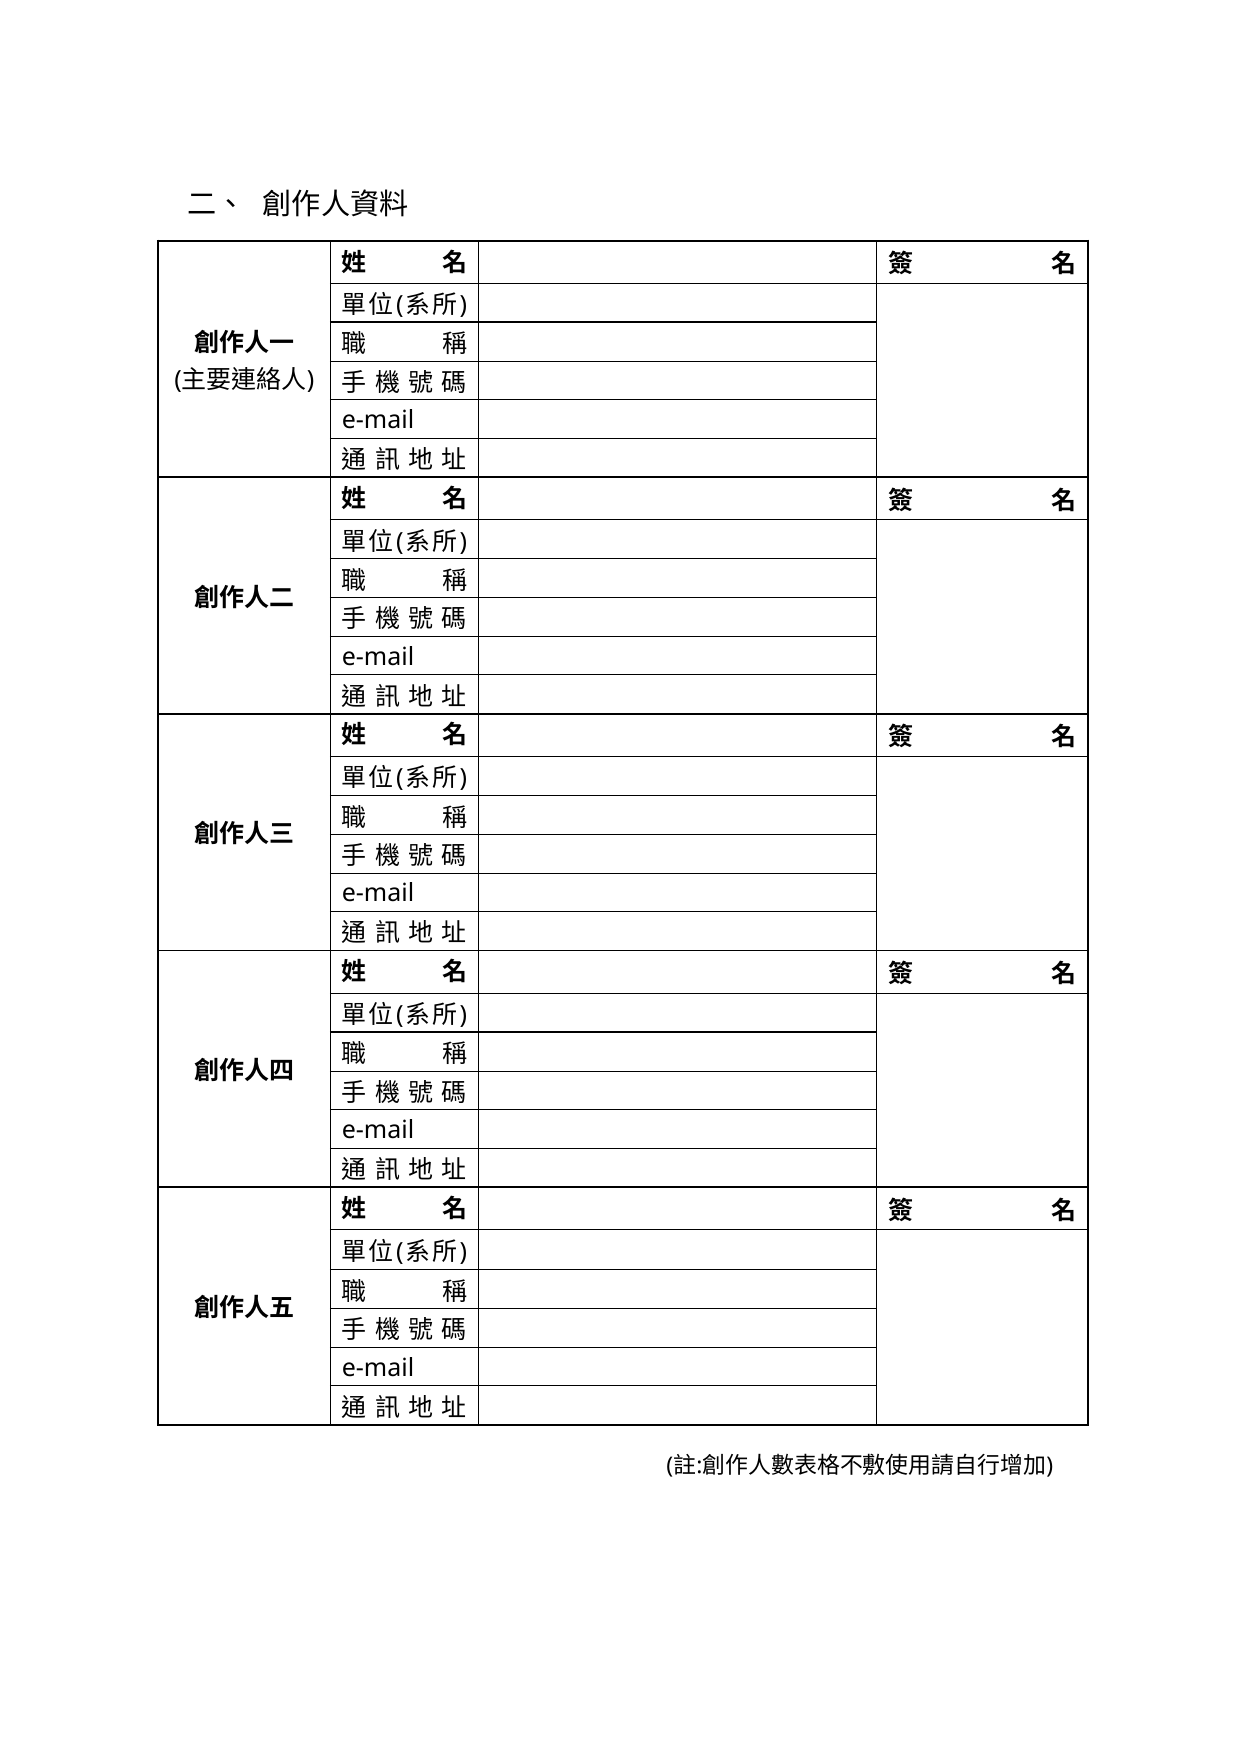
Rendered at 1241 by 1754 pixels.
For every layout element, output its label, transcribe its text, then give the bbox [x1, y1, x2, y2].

table_cell [877, 284, 1087, 476]
table_cell 簽 名 [877, 715, 1087, 756]
table_cell [479, 400, 876, 438]
table_cell [479, 284, 876, 321]
table_cell 單位(系所) [331, 284, 478, 321]
table_cell 姓名 [331, 951, 478, 992]
table_cell 創作人四 [159, 951, 330, 1186]
table_cell [479, 323, 876, 361]
table_cell 職稱 [331, 323, 478, 361]
table_cell [479, 1230, 876, 1269]
table_cell 創作人五 [159, 1188, 330, 1424]
table_cell 手機號碼 [331, 1072, 478, 1109]
table_header 創作人一 (主要連絡人) [159, 242, 330, 476]
table_cell [479, 478, 876, 519]
table_cell 通訊地址 [331, 1386, 478, 1424]
table_cell e-mail [331, 874, 478, 911]
table_cell [479, 796, 876, 834]
table_cell [479, 637, 876, 674]
table_cell 職稱 [331, 559, 478, 597]
table_cell e-mail [331, 400, 478, 438]
table_cell [479, 362, 876, 399]
table_cell [479, 1033, 876, 1071]
table_cell e-mail [331, 637, 478, 674]
table_cell 手機號碼 [331, 1309, 478, 1347]
table_cell [479, 1309, 876, 1347]
table_cell [479, 520, 876, 558]
table_cell e-mail [331, 1110, 478, 1148]
table_header 姓名 [331, 242, 478, 282]
table_cell [877, 757, 1087, 949]
table_cell 手機號碼 [331, 598, 478, 636]
table_cell [479, 1386, 876, 1424]
table_cell 姓名 [331, 715, 478, 756]
table_cell [877, 520, 1087, 713]
table_header 簽 名 [877, 242, 1087, 282]
table_header [479, 242, 876, 282]
table_cell [479, 874, 876, 911]
table_cell 通訊地址 [331, 912, 478, 949]
table_cell [877, 994, 1087, 1186]
table_cell 簽 名 [877, 1188, 1087, 1229]
table_cell 單位(系所) [331, 1230, 478, 1269]
table_cell 通訊地址 [331, 675, 478, 713]
table_cell [479, 757, 876, 795]
table_cell [479, 835, 876, 872]
table_cell 手機號碼 [331, 835, 478, 872]
table_cell [479, 598, 876, 636]
table_cell [479, 559, 876, 597]
table_cell [479, 1348, 876, 1385]
table_cell [479, 675, 876, 713]
list 創作人資料 [187, 164, 1053, 239]
table_cell 手機號碼 [331, 362, 478, 399]
table_cell [479, 994, 876, 1031]
table_cell 姓名 [331, 478, 478, 519]
table_cell 職稱 [331, 1270, 478, 1308]
table_cell [479, 715, 876, 756]
table_cell [479, 1149, 876, 1186]
table_cell 通訊地址 [331, 439, 478, 476]
table_cell 姓名 [331, 1188, 478, 1229]
table_cell [479, 1110, 876, 1148]
table_cell 單位(系所) [331, 994, 478, 1031]
table_cell [479, 1270, 876, 1308]
table_cell [479, 439, 876, 476]
text (註:創作人數表格不敷使用請自行增加) [187, 1445, 1053, 1482]
table_cell [479, 951, 876, 992]
table_cell 通訊地址 [331, 1149, 478, 1186]
table_cell 職稱 [331, 796, 478, 834]
table_cell 單位(系所) [331, 520, 478, 558]
table_cell [479, 1188, 876, 1229]
table_cell e-mail [331, 1348, 478, 1385]
table_cell 創作人三 [159, 715, 330, 949]
table_cell 職稱 [331, 1033, 478, 1071]
table_cell [479, 912, 876, 949]
table_cell 創作人二 [159, 478, 330, 713]
table_cell [877, 1230, 1087, 1424]
table_cell 簽 名 [877, 951, 1087, 992]
table_cell 單位(系所) [331, 757, 478, 795]
table_cell [479, 1072, 876, 1109]
table_cell 簽 名 [877, 478, 1087, 519]
